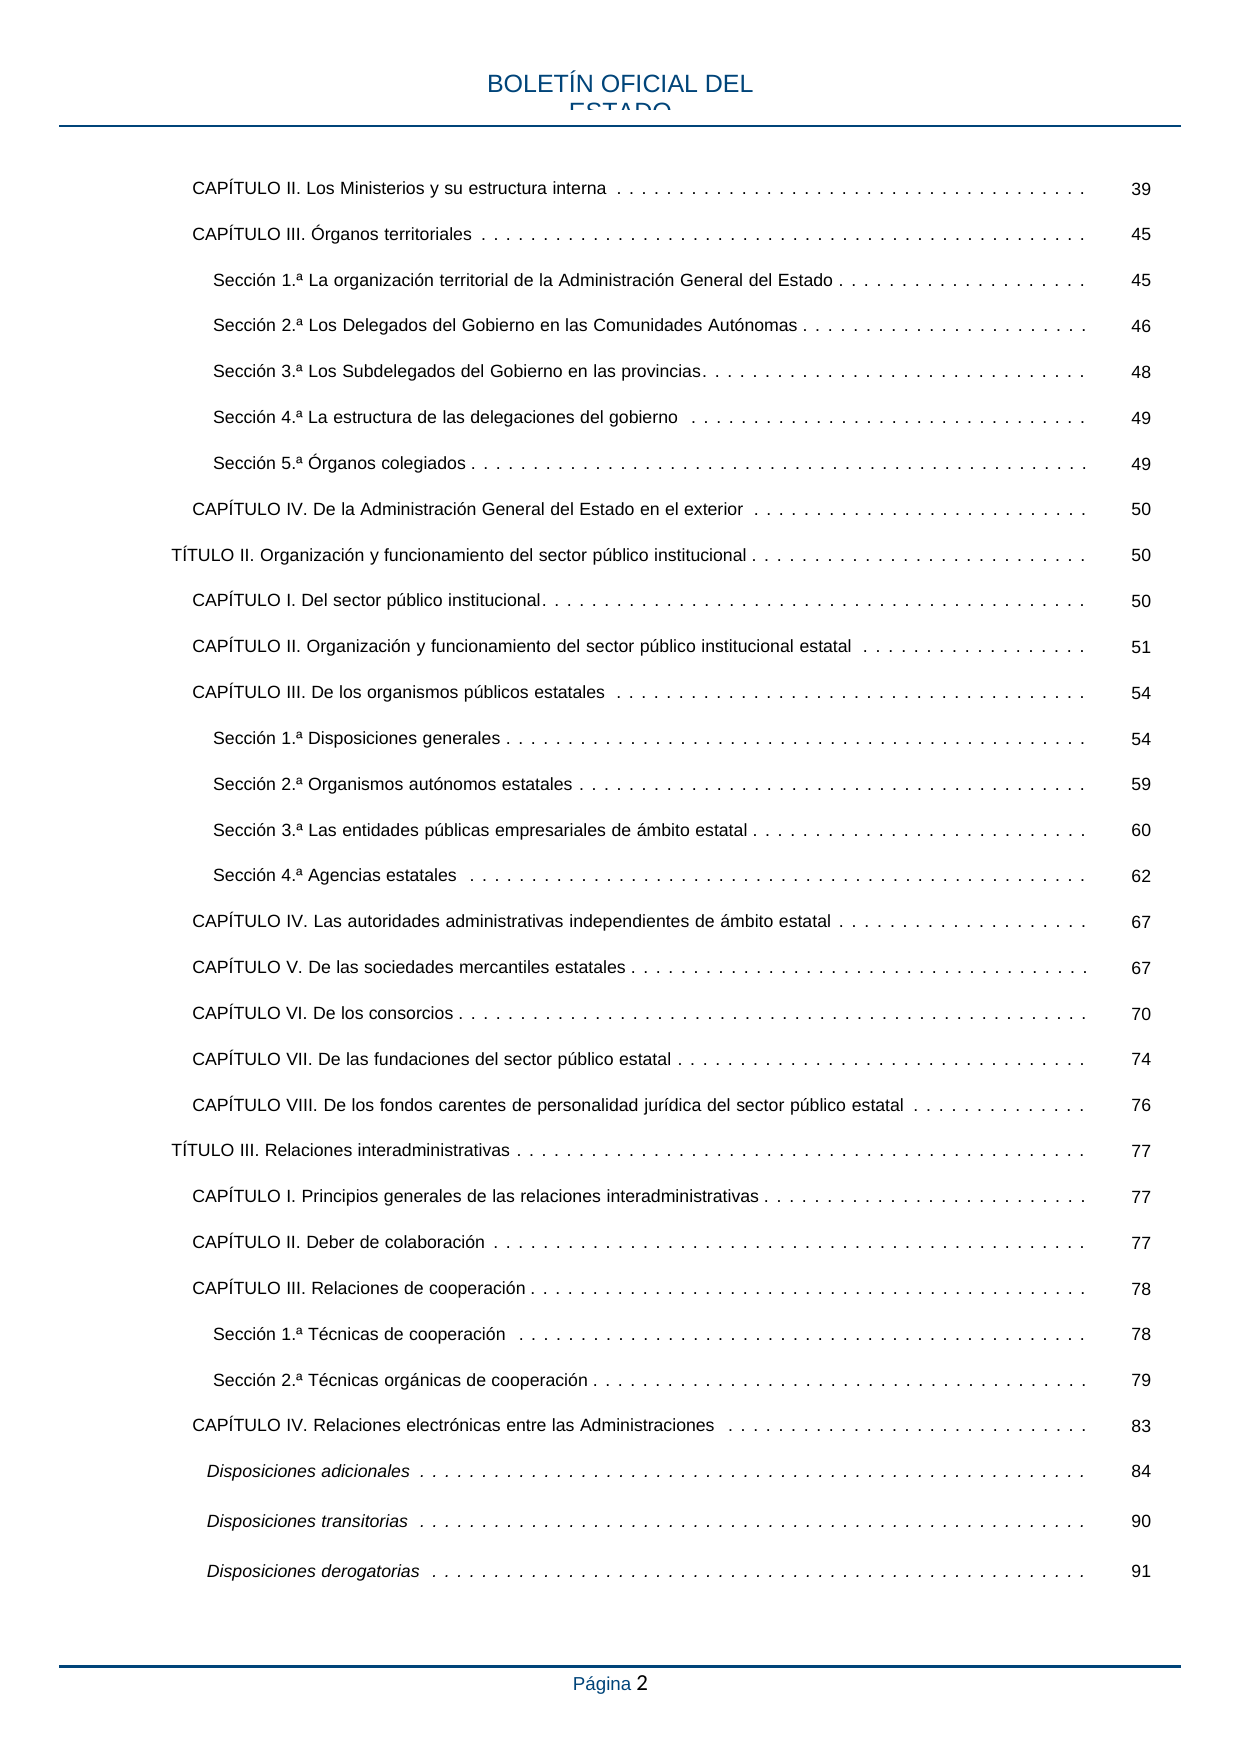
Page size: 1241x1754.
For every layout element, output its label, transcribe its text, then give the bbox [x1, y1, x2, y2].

table_cell 45 [1116, 258, 1176, 303]
table_cell CAPÍTULO I. Del sector público institucional. . . . . . . . . . . . . . . . . . . . . . . . . . . . . . . . . . . . . . . . . . . . [147, 579, 1116, 624]
table_cell 62 [1116, 854, 1176, 899]
table_cell Sección 1.ª Disposiciones generales . . . . . . . . . . . . . . . . . . . . . . . . . . . . . . . . . . . . . . . . . . . . . . . [147, 716, 1116, 762]
table_cell 78 [1116, 1266, 1176, 1312]
table_cell 67 [1116, 945, 1176, 991]
table_cell 45 [1116, 212, 1176, 258]
table_cell CAPÍTULO IV. Relaciones electrónicas entre las Administraciones . . . . . . . . . . . . . . . . . . . . . . . . . . . . . [147, 1404, 1116, 1449]
table_cell Sección 2.ª Los Delegados del Gobierno en las Comunidades Autónomas . . . . . . . . . . . . . . . . . . . . . . . [147, 304, 1116, 349]
table_cell CAPÍTULO IV. Las autoridades administrativas independientes de ámbito estatal . . . . . . . . . . . . . . . . . . . . [147, 899, 1116, 945]
table_cell CAPÍTULO III. Órganos territoriales . . . . . . . . . . . . . . . . . . . . . . . . . . . . . . . . . . . . . . . . . . . . . . . . . [147, 212, 1116, 258]
table_cell 67 [1116, 899, 1176, 945]
table_cell Disposiciones adicionales . . . . . . . . . . . . . . . . . . . . . . . . . . . . . . . . . . . . . . . . . . . . . . . . . . . . . . [147, 1449, 1116, 1497]
table_cell 50 [1116, 487, 1176, 533]
table_cell Sección 3.ª Las entidades públicas empresariales de ámbito estatal . . . . . . . . . . . . . . . . . . . . . . . . . . . [147, 808, 1116, 853]
table_cell 54 [1116, 670, 1176, 716]
table_cell 74 [1116, 1037, 1176, 1083]
table_cell TÍTULO III. Relaciones interadministrativas . . . . . . . . . . . . . . . . . . . . . . . . . . . . . . . . . . . . . . . . . . . . . . [147, 1129, 1116, 1174]
table_cell 77 [1116, 1220, 1176, 1266]
table_cell 78 [1116, 1312, 1176, 1358]
table_cell 84 [1116, 1449, 1176, 1497]
table_cell 79 [1116, 1358, 1176, 1403]
table_cell 50 [1116, 533, 1176, 578]
table_cell 46 [1116, 304, 1176, 349]
table_cell CAPÍTULO VII. De las fundaciones del sector público estatal . . . . . . . . . . . . . . . . . . . . . . . . . . . . . . . . . [147, 1037, 1116, 1083]
table_cell CAPÍTULO II. Organización y funcionamiento del sector público institucional estatal . . . . . . . . . . . . . . . . . . [147, 624, 1116, 670]
table_cell CAPÍTULO II. Deber de colaboración . . . . . . . . . . . . . . . . . . . . . . . . . . . . . . . . . . . . . . . . . . . . . . . . [147, 1220, 1116, 1266]
table_cell 54 [1116, 716, 1176, 762]
table_cell CAPÍTULO III. Relaciones de cooperación . . . . . . . . . . . . . . . . . . . . . . . . . . . . . . . . . . . . . . . . . . . . . [147, 1266, 1116, 1312]
table_cell 49 [1116, 441, 1176, 487]
table_cell Sección 2.ª Organismos autónomos estatales . . . . . . . . . . . . . . . . . . . . . . . . . . . . . . . . . . . . . . . . . [147, 762, 1116, 808]
table_cell Sección 4.ª Agencias estatales . . . . . . . . . . . . . . . . . . . . . . . . . . . . . . . . . . . . . . . . . . . . . . . . . . [147, 854, 1116, 899]
table_cell 60 [1116, 808, 1176, 853]
table_cell TÍTULO II. Organización y funcionamiento del sector público institucional . . . . . . . . . . . . . . . . . . . . . . . . . . . [147, 533, 1116, 578]
table_cell CAPÍTULO VI. De los consorcios . . . . . . . . . . . . . . . . . . . . . . . . . . . . . . . . . . . . . . . . . . . . . . . . . . . [147, 991, 1116, 1037]
table_cell Sección 4.ª La estructura de las delegaciones del gobierno . . . . . . . . . . . . . . . . . . . . . . . . . . . . . . . . [147, 395, 1116, 441]
table_cell Sección 2.ª Técnicas orgánicas de cooperación . . . . . . . . . . . . . . . . . . . . . . . . . . . . . . . . . . . . . . . . [147, 1358, 1116, 1403]
table_cell CAPÍTULO III. De los organismos públicos estatales . . . . . . . . . . . . . . . . . . . . . . . . . . . . . . . . . . . . . . [147, 670, 1116, 716]
table_cell Sección 1.ª La organización territorial de la Administración General del Estado . . . . . . . . . . . . . . . . . . . . [147, 258, 1116, 303]
table_cell Sección 1.ª Técnicas de cooperación . . . . . . . . . . . . . . . . . . . . . . . . . . . . . . . . . . . . . . . . . . . . . . [147, 1312, 1116, 1358]
table_cell 76 [1116, 1083, 1176, 1128]
table_cell 59 [1116, 762, 1176, 808]
table_cell Sección 5.ª Órganos colegiados . . . . . . . . . . . . . . . . . . . . . . . . . . . . . . . . . . . . . . . . . . . . . . . . . . [147, 441, 1116, 487]
table_cell Disposiciones transitorias . . . . . . . . . . . . . . . . . . . . . . . . . . . . . . . . . . . . . . . . . . . . . . . . . . . . . . [147, 1497, 1116, 1547]
table_cell 50 [1116, 579, 1176, 624]
table_cell 77 [1116, 1174, 1176, 1220]
table_cell CAPÍTULO VIII. De los fondos carentes de personalidad jurídica del sector público estatal . . . . . . . . . . . . . . [147, 1083, 1116, 1128]
table_cell 90 [1116, 1497, 1176, 1547]
table_cell CAPÍTULO IV. De la Administración General del Estado en el exterior . . . . . . . . . . . . . . . . . . . . . . . . . . . [147, 487, 1116, 533]
table_cell 91 [1116, 1547, 1176, 1587]
table_cell 83 [1116, 1404, 1176, 1449]
table_cell 77 [1116, 1129, 1176, 1174]
table_cell CAPÍTULO V. De las sociedades mercantiles estatales . . . . . . . . . . . . . . . . . . . . . . . . . . . . . . . . . . . . . [147, 945, 1116, 991]
table_cell 51 [1116, 624, 1176, 670]
table_cell Disposiciones derogatorias . . . . . . . . . . . . . . . . . . . . . . . . . . . . . . . . . . . . . . . . . . . . . . . . . . . . . [147, 1547, 1116, 1587]
table_cell 48 [1116, 349, 1176, 395]
table_cell CAPÍTULO I. Principios generales de las relaciones interadministrativas . . . . . . . . . . . . . . . . . . . . . . . . . . [147, 1174, 1116, 1220]
table_cell 49 [1116, 395, 1176, 441]
table_cell 70 [1116, 991, 1176, 1037]
table_header 39 [1116, 173, 1176, 212]
table_header CAPÍTULO II. Los Ministerios y su estructura interna . . . . . . . . . . . . . . . . . . . . . . . . . . . . . . . . . . . . . . [147, 173, 1116, 212]
table_cell Sección 3.ª Los Subdelegados del Gobierno en las provincias. . . . . . . . . . . . . . . . . . . . . . . . . . . . . . . [147, 349, 1116, 395]
